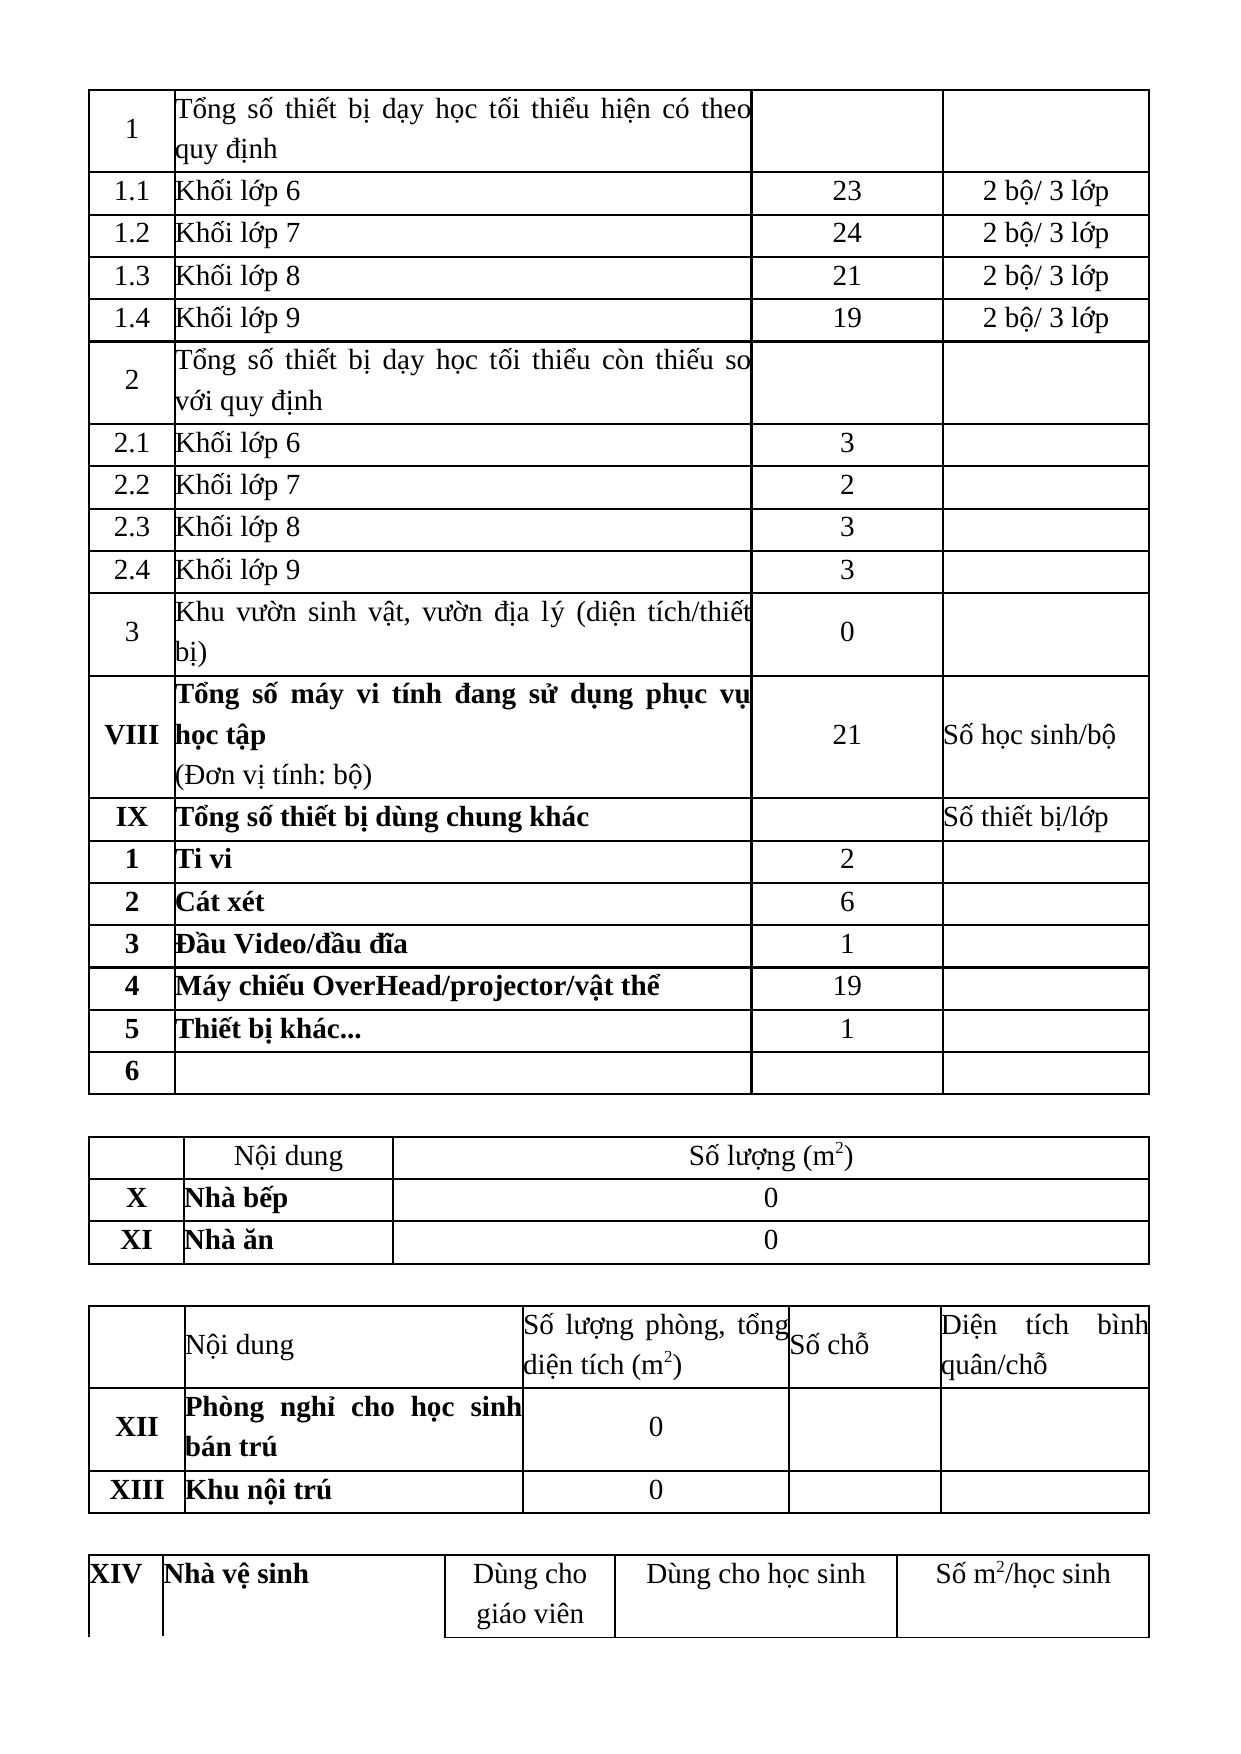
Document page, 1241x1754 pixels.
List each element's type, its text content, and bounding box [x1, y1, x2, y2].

table_cell [944, 594, 1148, 674]
table_cell 0 [394, 1180, 1148, 1220]
table_cell [944, 467, 1148, 507]
table_cell 3 [753, 425, 942, 465]
table_cell [944, 510, 1148, 550]
table_cell 21 [753, 677, 942, 797]
table_cell X [90, 1180, 183, 1220]
table_cell Khối lớp 7 [176, 467, 750, 507]
table_cell 2 bộ/ 3 lớp [944, 258, 1148, 298]
table_cell Ti vi [176, 842, 750, 882]
table_cell IX [90, 799, 174, 839]
table_header Dùng cho học sinh [616, 1556, 896, 1637]
table_cell XIII [90, 1472, 184, 1512]
table_cell 6 [90, 1053, 174, 1093]
table_cell Nhà ăn [185, 1222, 392, 1262]
table_cell Khối lớp 6 [176, 173, 750, 213]
table_header Dùng cho giáo viên [446, 1556, 614, 1637]
table_cell 21 [753, 258, 942, 298]
table_cell 3 [753, 552, 942, 592]
table_header Nội dung [185, 1138, 392, 1178]
table_cell 0 [524, 1389, 788, 1470]
table_cell Khối lớp 9 [176, 300, 750, 340]
table_cell Tổng số thiết bị dạy học tối thiểu còn thiếu so với quy định [176, 343, 750, 423]
table_cell 2.4 [90, 552, 174, 592]
table_cell Khối lớp 6 [176, 425, 750, 465]
table_cell [176, 1053, 750, 1093]
table_cell 2 [90, 343, 174, 423]
table_header Số chỗ [790, 1307, 940, 1387]
table_cell [944, 552, 1148, 592]
table_cell 2 [90, 884, 174, 924]
table_cell Đầu Video/đầu đĩa [176, 926, 750, 966]
table_cell VIII [90, 677, 174, 797]
table_cell [944, 91, 1148, 171]
table_header Số lượng (m2) [394, 1138, 1148, 1178]
table_header Nhà vệ sinh [163, 1556, 444, 1637]
table_cell [753, 343, 942, 423]
table_cell Phòng nghỉ cho học sinh bán trú [186, 1389, 522, 1470]
table_cell Nhà bếp [185, 1180, 392, 1220]
table_cell 1 [90, 842, 174, 882]
table_cell 0 [753, 594, 942, 674]
table_cell Khối lớp 8 [176, 510, 750, 550]
table_cell Tổng số thiết bị dùng chung khác [176, 799, 750, 839]
table_header [90, 1138, 183, 1178]
table_cell Khu vườn sinh vật, vườn địa lý (diện tích/thiết bị) [176, 594, 750, 674]
table_cell [944, 425, 1148, 465]
table_cell Khu nội trú [186, 1472, 522, 1512]
table_cell Khối lớp 7 [176, 216, 750, 256]
table_cell [944, 842, 1148, 882]
table_cell XI [90, 1222, 183, 1262]
table_cell Số thiết bị/lớp [944, 799, 1148, 839]
table_cell 0 [524, 1472, 788, 1512]
table_cell [942, 1472, 1148, 1512]
table_header Số lượng phòng, tổng diện tích (m2) [524, 1307, 788, 1387]
table_cell XII [90, 1389, 184, 1470]
table_header [90, 1307, 184, 1387]
table_cell 5 [90, 1011, 174, 1051]
table_cell 1 [753, 1011, 942, 1051]
table_cell 2 bộ/ 3 lớp [944, 173, 1148, 213]
table_cell Khối lớp 8 [176, 258, 750, 298]
table_cell 3 [753, 510, 942, 550]
table_header XIV [90, 1556, 163, 1637]
table_header Diện tích bình quân/chỗ [942, 1307, 1148, 1387]
table_cell 3 [90, 926, 174, 966]
table_cell [753, 799, 942, 839]
table_cell 2 [753, 467, 942, 507]
table_cell Máy chiếu OverHead/projector/vật thể [176, 969, 750, 1009]
table_cell 1 [90, 91, 174, 171]
table_cell 3 [90, 594, 174, 674]
table_cell 2 [753, 842, 942, 882]
table_cell Tổng số máy vi tính đang sử dụng phục vụ học tập (Đơn vị tính: bộ) [176, 677, 750, 797]
table_cell 1.1 [90, 173, 174, 213]
table_cell 23 [753, 173, 942, 213]
table_cell [944, 1053, 1148, 1093]
table_cell 1.3 [90, 258, 174, 298]
table_cell [944, 1011, 1148, 1051]
table_cell [753, 1053, 942, 1093]
table_cell 4 [90, 969, 174, 1009]
table_cell 2 bộ/ 3 lớp [944, 216, 1148, 256]
table_cell [790, 1389, 940, 1470]
table_cell 0 [394, 1222, 1148, 1262]
table_cell Tổng số thiết bị dạy học tối thiểu hiện có theo quy định [176, 91, 750, 171]
table_cell [944, 343, 1148, 423]
table_cell Cát xét [176, 884, 750, 924]
table_cell 19 [753, 300, 942, 340]
table_cell [944, 969, 1148, 1009]
table_cell 2 bộ/ 3 lớp [944, 300, 1148, 340]
table_cell 24 [753, 216, 942, 256]
table_cell 1.4 [90, 300, 174, 340]
table_cell 6 [753, 884, 942, 924]
table_cell Khối lớp 9 [176, 552, 750, 592]
table_cell 2.1 [90, 425, 174, 465]
table_cell [944, 884, 1148, 924]
table_cell [753, 91, 942, 171]
table_cell [942, 1389, 1148, 1470]
table_cell 1.2 [90, 216, 174, 256]
table_header Số m2/học sinh [898, 1556, 1148, 1637]
table_cell [944, 926, 1148, 966]
table_cell Thiết bị khác... [176, 1011, 750, 1051]
table_cell 19 [753, 969, 942, 1009]
table_cell [790, 1472, 940, 1512]
table_cell 2.3 [90, 510, 174, 550]
table_cell Số học sinh/bộ [944, 677, 1148, 797]
table_cell 1 [753, 926, 942, 966]
table_cell 2.2 [90, 467, 174, 507]
table_header Nội dung [186, 1307, 522, 1387]
